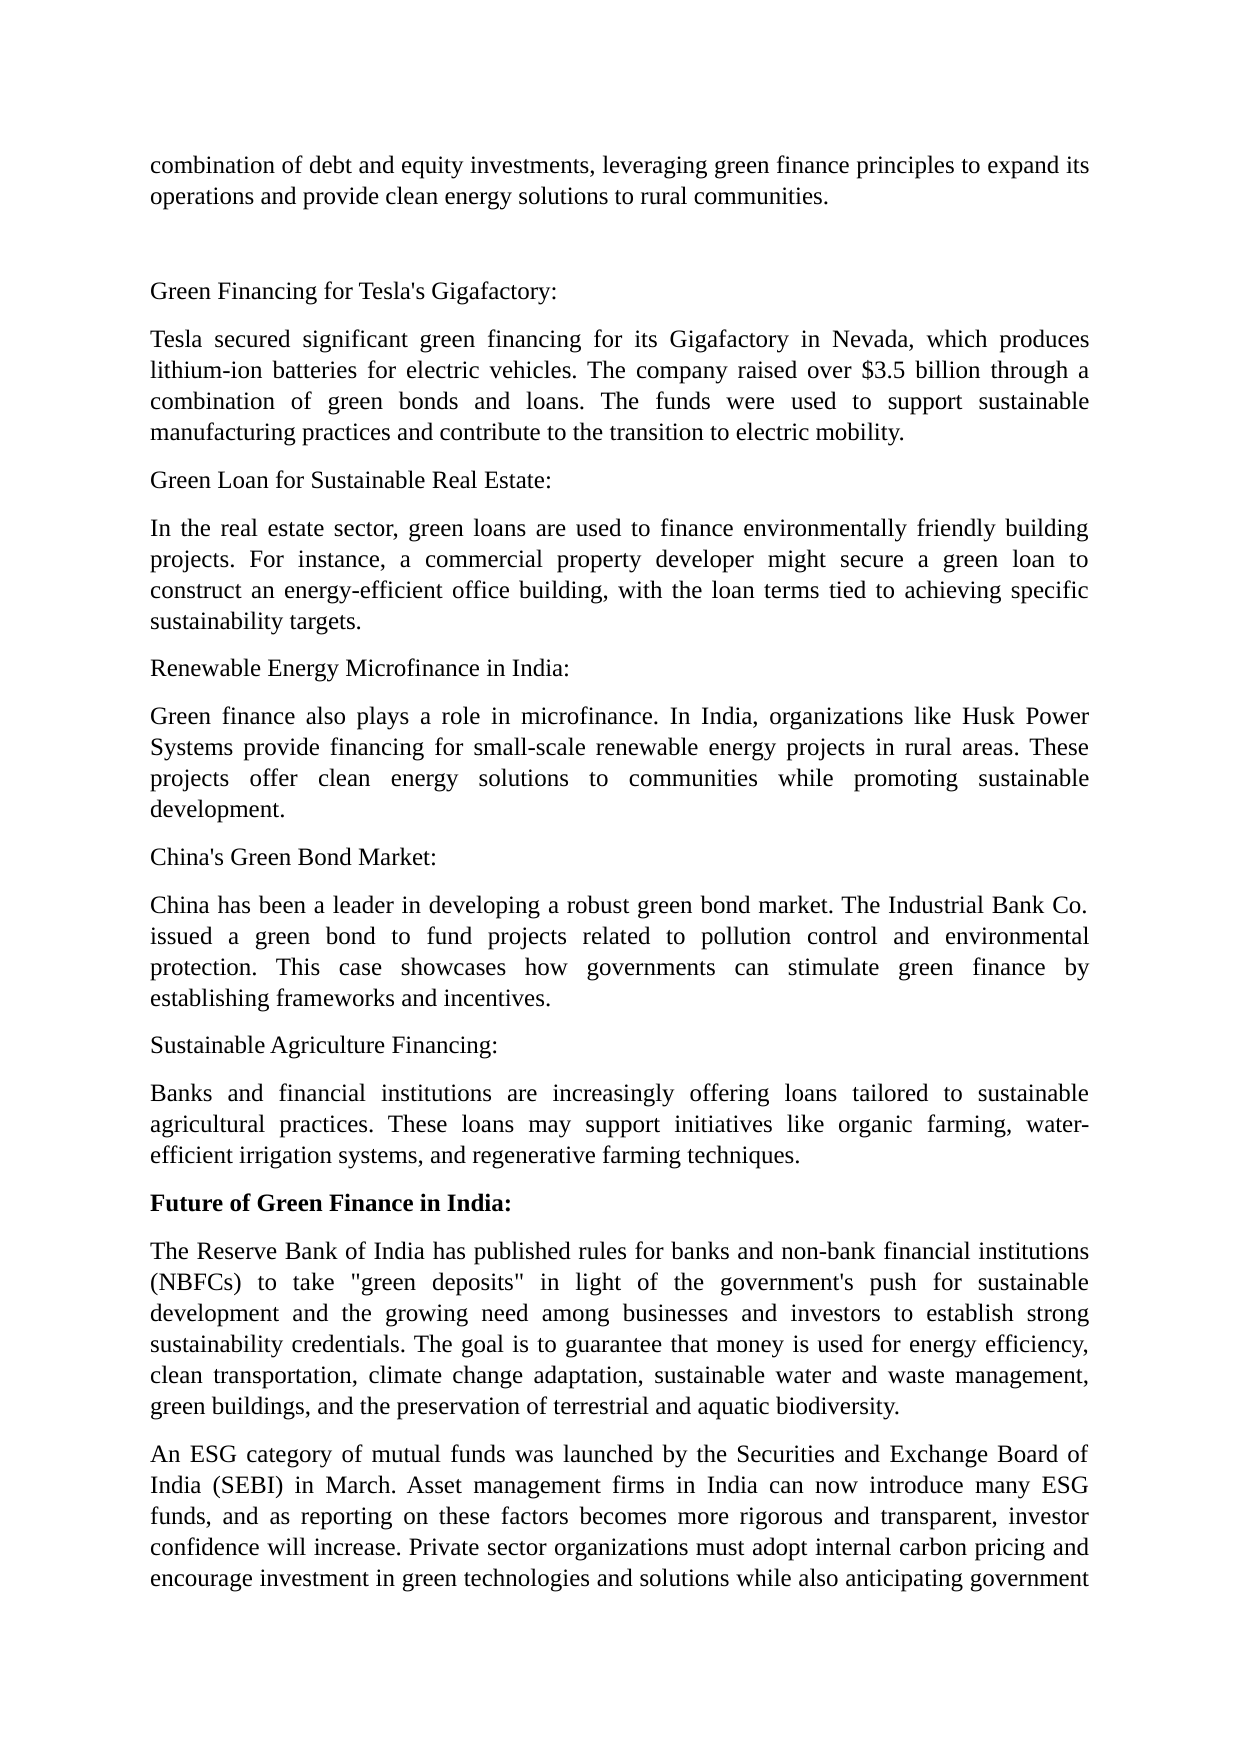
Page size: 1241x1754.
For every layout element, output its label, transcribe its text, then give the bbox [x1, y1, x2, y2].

text China has been a leader in developing a robust green bond market. The Industrial Bank Co. issued a green bond to fund projects related to pollution control and environmental protection. This case showcases how governments can stimulate green finance by establishing frameworks and incentives. [150, 890, 1090, 1012]
text Green Financing for Tesla's Gigafactory: [150, 276, 1090, 305]
text Tesla secured significant green financing for its Gigafactory in Nevada, which produces lithium-ion batteries for electric vehicles. The company raised over $3.5 billion through a combination of green bonds and loans. The funds were used to support sustainable manufacturing practices and contribute to the transition to electric mobility. [150, 324, 1090, 446]
text In the real estate sector, green loans are used to finance environmentally friendly building projects. For instance, a commercial property developer might secure a green loan to construct an energy-efficient office building, with the loan terms tied to achieving specific sustainability targets. [150, 513, 1090, 634]
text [150, 150, 1090, 210]
text Green finance also plays a role in microfinance. In India, organizations like Husk Power Systems provide financing for small-scale renewable energy projects in rural areas. These projects offer clean energy solutions to communities while promoting sustainable development. [150, 701, 1090, 823]
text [150, 1439, 1090, 1592]
text Green Loan for Sustainable Real Estate: [150, 465, 1090, 494]
text Renewable Energy Microfinance in India: [150, 653, 1090, 682]
text China's Green Bond Market: [150, 842, 1090, 871]
text Sustainable Agriculture Financing: [150, 1031, 1090, 1059]
text Future of Green Finance in India: [150, 1188, 1090, 1217]
text The Reserve Bank of India has published rules for banks and non-bank financial institutions (NBFCs) to take "green deposits" in light of the government's push for sustainable development and the growing need among businesses and investors to establish strong sustainability credentials. The goal is to guarantee that money is used for energy efficiency, clean transportation, climate change adaptation, sustainable water and waste management, green buildings, and the preservation of terrestrial and aquatic biodiversity. [150, 1236, 1090, 1420]
text Banks and financial institutions are increasingly offering loans tailored to sustainable agricultural practices. These loans may support initiatives like organic farming, water-efficient irrigation systems, and regenerative farming techniques. [150, 1078, 1090, 1169]
